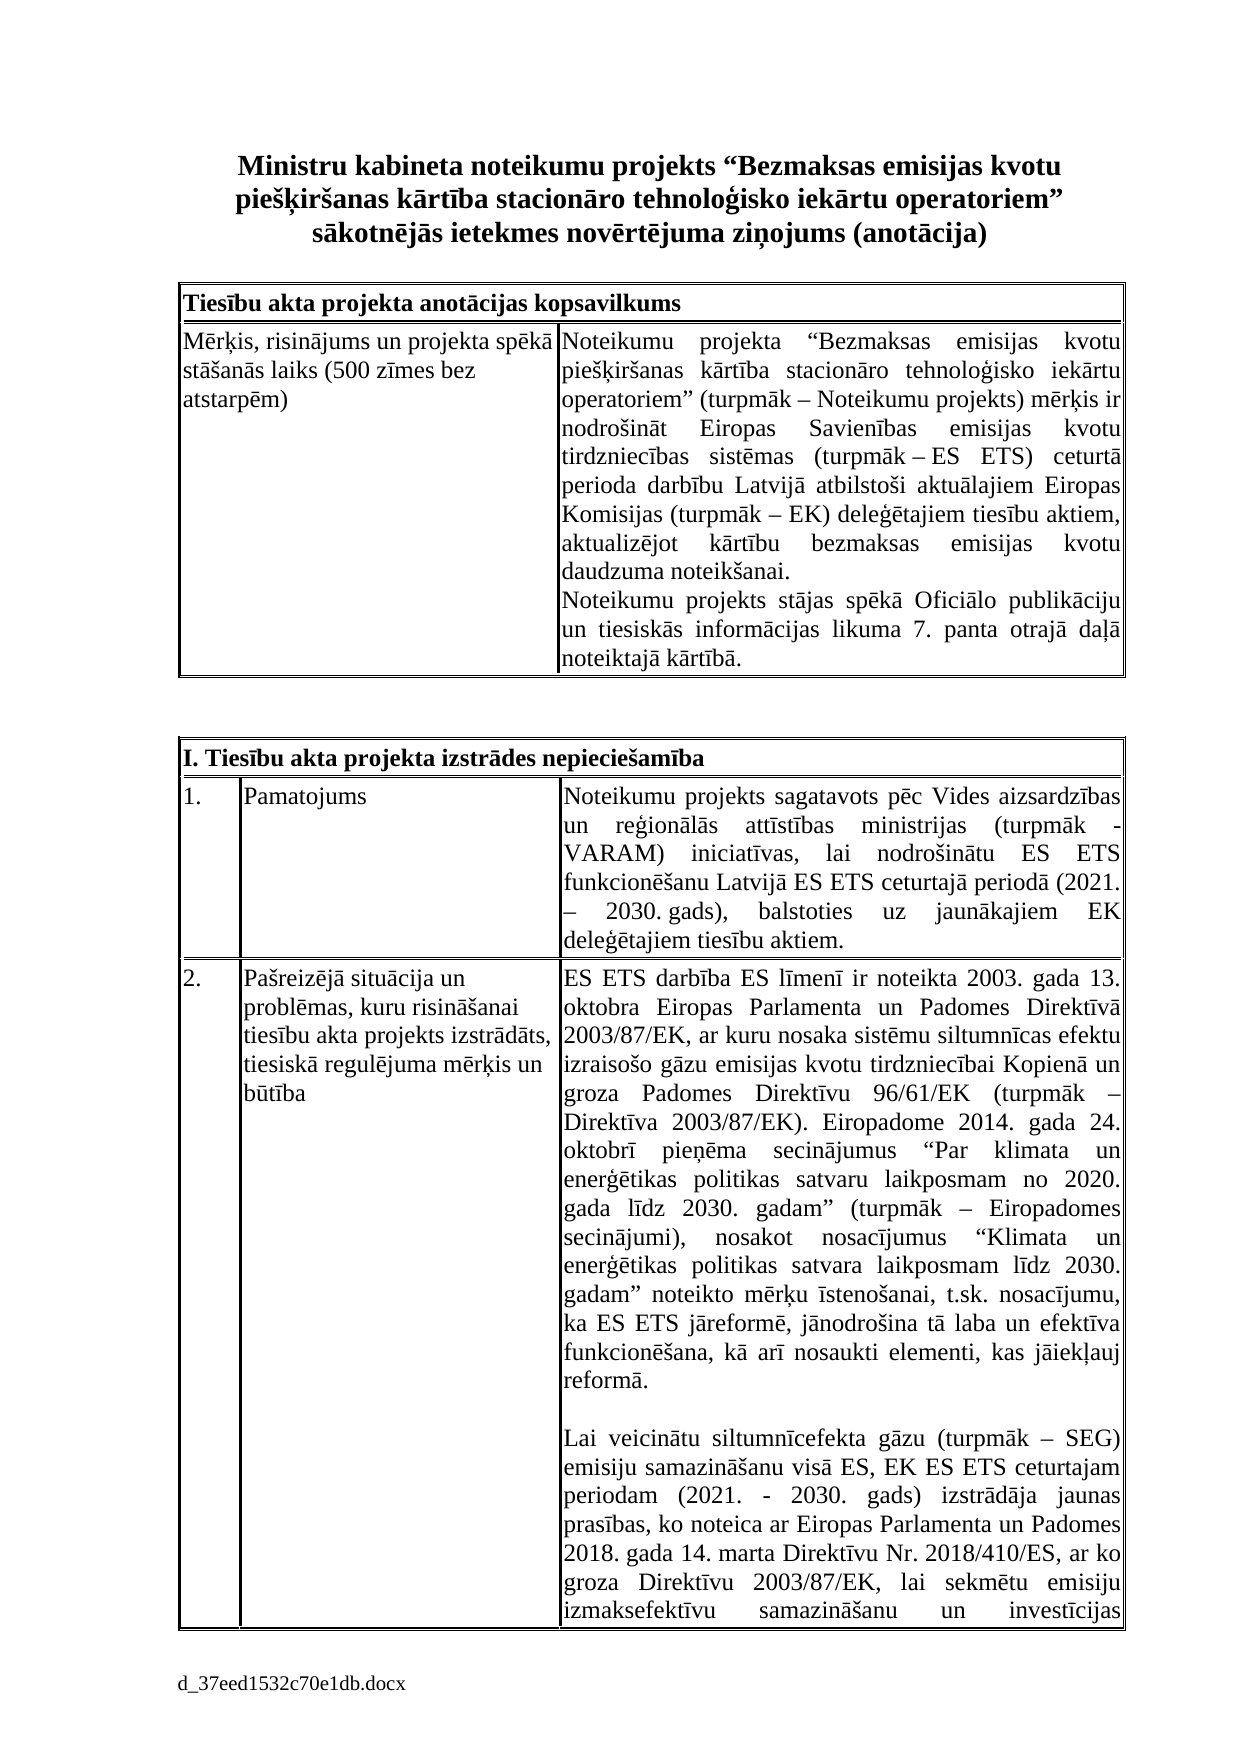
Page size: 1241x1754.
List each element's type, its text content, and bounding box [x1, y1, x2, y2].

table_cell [240, 960, 560, 1627]
table_cell 2. [180, 957, 240, 1627]
text Ministru kabineta noteikumu projekts “Bezmaksas emisijas kvotu piešķiršanas kārtība stacionāro tehnoloģisko iekārtu operatoriem” sākotnējās ietekmes novērtējuma ziņojums (anotācija) [177, 148, 1122, 248]
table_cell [560, 957, 1124, 1627]
table_cell Pamatojums [242, 778, 559, 957]
table_cell Noteikumu projekta “Bezmaksas emisijas kvotu piešķiršanas kārtība stacionāro tehnoloģisko iekārtu operatoriem” (turpmāk – Noteikumu projekts) mērķis ir nodrošināt Eiropas Savienības emisijas kvotu tirdzniecības sistēmas (turpmāk – ES ETS) ceturtā perioda darbību Latvijā atbilstoši aktuālajiem Eiropas Komisijas (turpmāk – EK) deleģētajiem tiesību aktiem, aktualizējot kārtību bezmaksas emisijas kvotu daudzuma noteikšanai. Noteikumu projekts stājas spēkā Oficiālo publikāciju un tiesiskās informācijas likuma 7. panta otrajā daļā noteiktajā kārtībā. [558, 320, 1123, 674]
table_cell Noteikumu projekts sagatavots pēc Vides aizsardzības un reģionālās attīstības ministrijas (turpmāk - VARAM) iniciatīvas, lai nodrošinātu ES ETS funkcionēšanu Latvijā ES ETS ceturtajā periodā (2021. – 2030. gads), balstoties uz jaunākajiem EK deleģētajiem tiesību aktiem. [562, 775, 1123, 957]
table_header I. Tiesību akta projekta izstrādes nepieciešamība [181, 740, 1123, 774]
table_cell Mērķis, risinājums un projekta spēkā stāšanās laiks (500 zīmes bez atstarpēm) [181, 320, 558, 674]
table_header Tiesību akta projekta anotācijas kopsavilkums [181, 285, 1123, 320]
table_cell 1. [181, 775, 239, 957]
